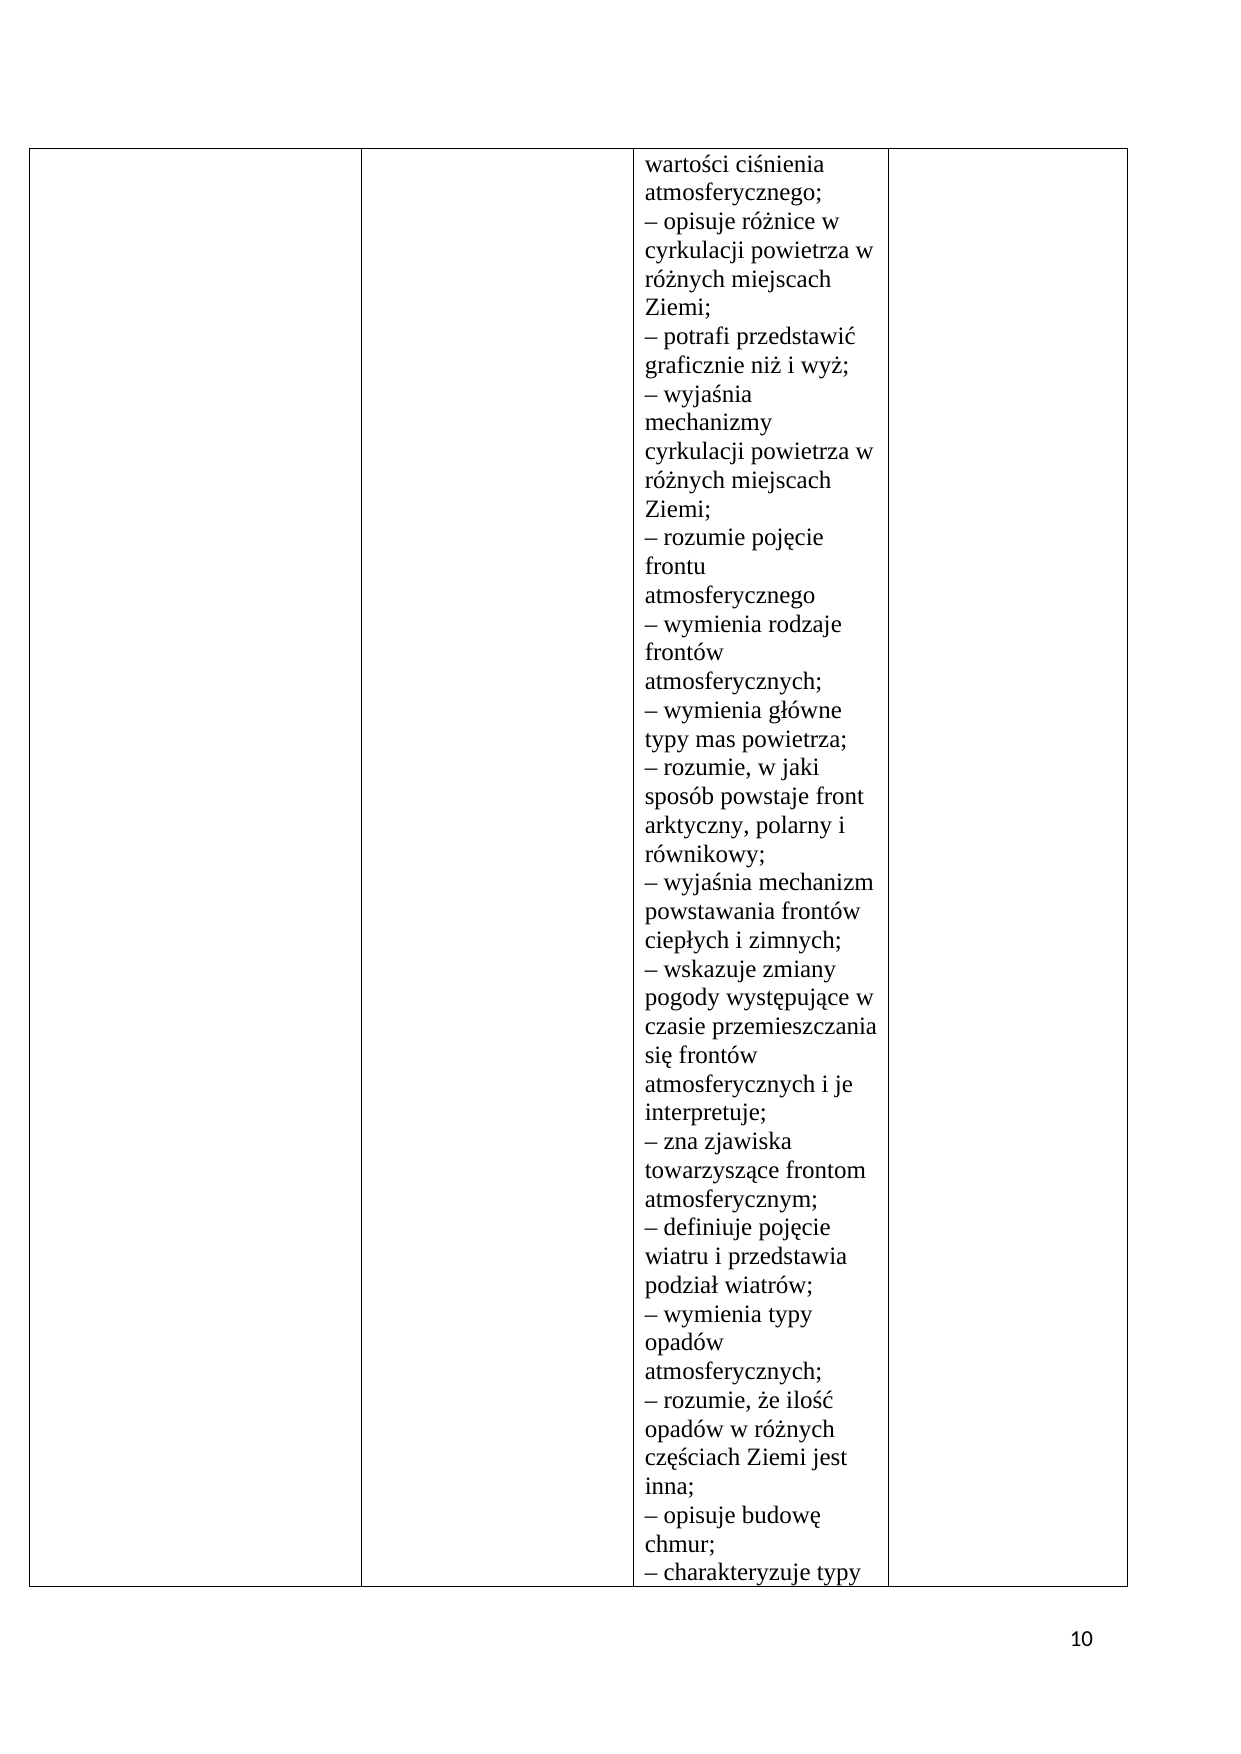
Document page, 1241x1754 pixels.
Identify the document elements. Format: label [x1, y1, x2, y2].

table_cell [889, 149, 1127, 1586]
table_cell [30, 149, 361, 1586]
table_cell [634, 149, 888, 1586]
table_cell [362, 149, 633, 1586]
